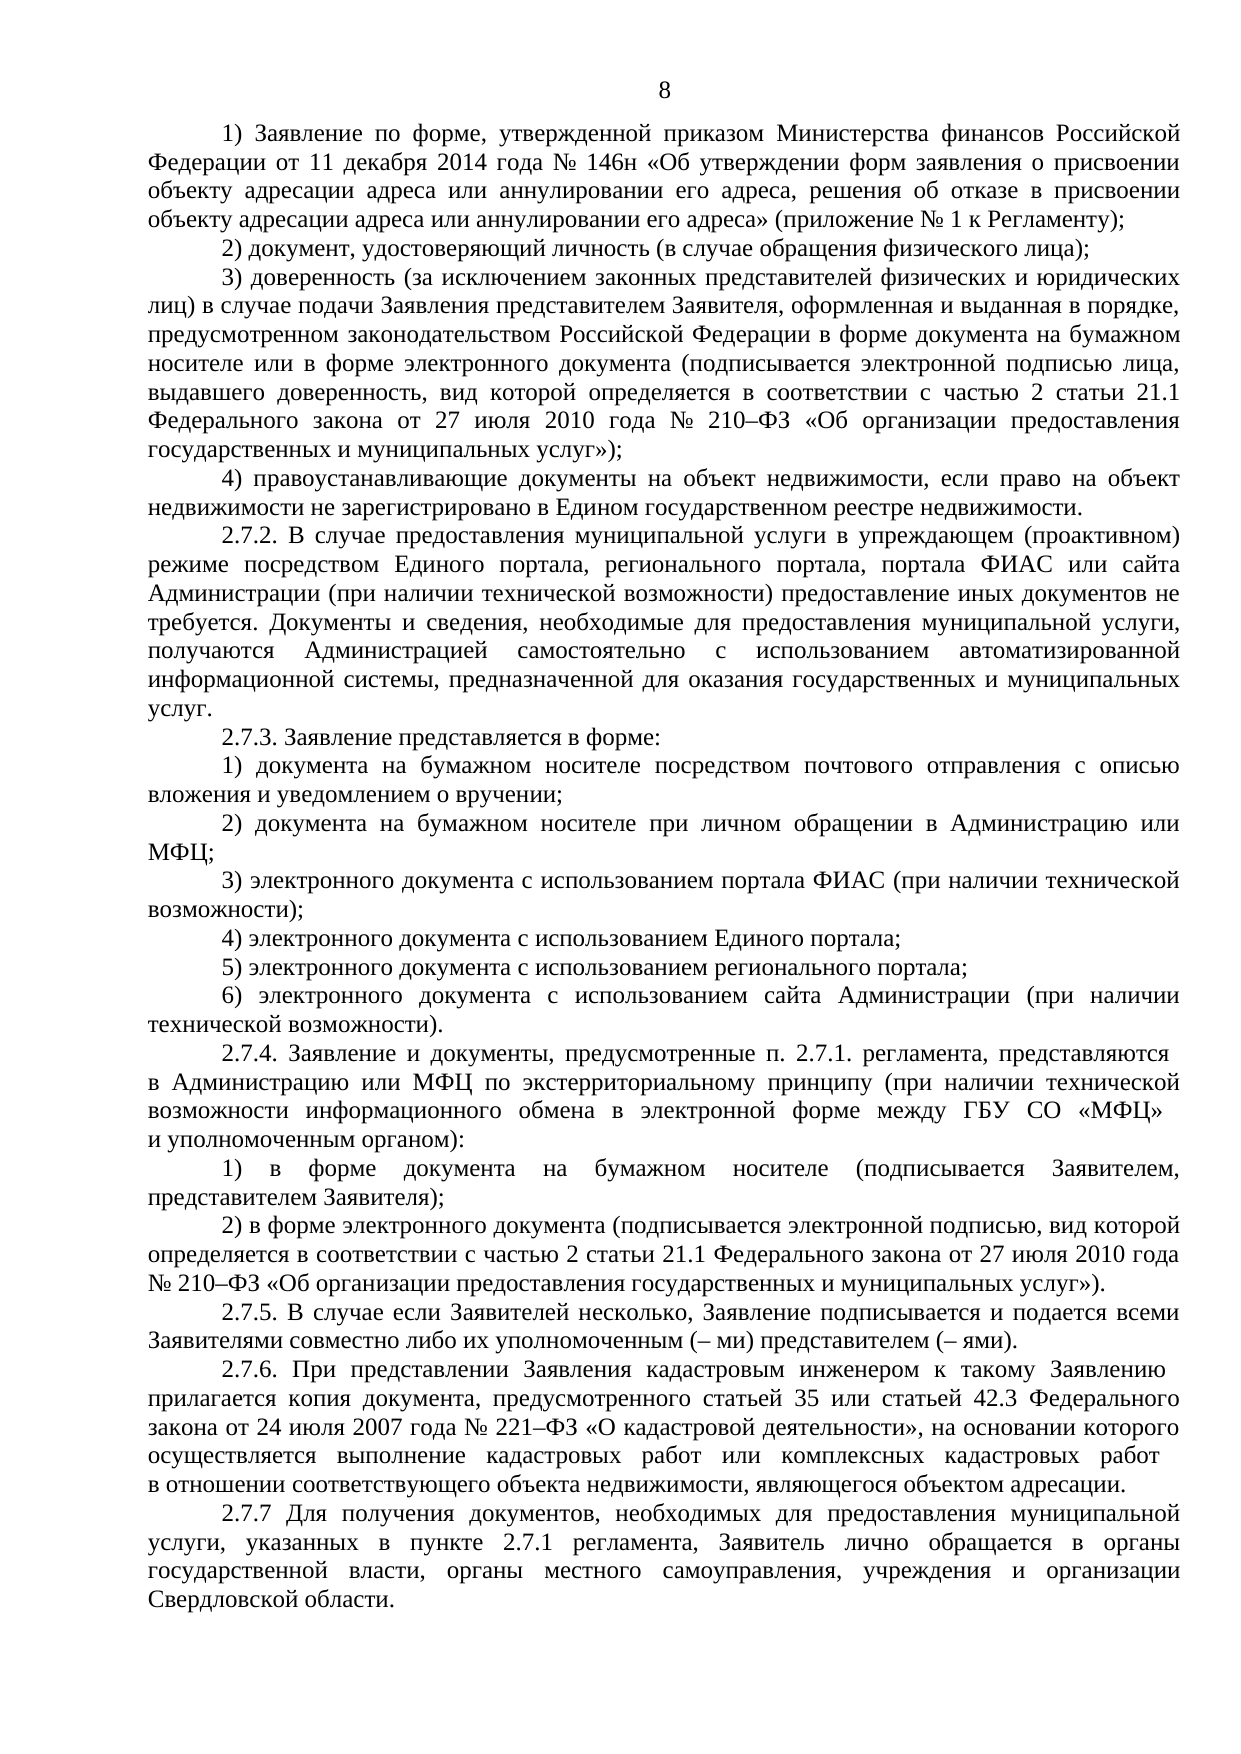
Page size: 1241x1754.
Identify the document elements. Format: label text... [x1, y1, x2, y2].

text 2.7.3. Заявление представляется в форме: [148, 722, 1181, 751]
text 2.7.4. Заявление и документы, предусмотренные п. 2.7.1. регламента, представляются в Администрацию или МФЦ по экстерриториальному принципу (при наличии технической возможности информационного обмена в электронной форме между ГБУ СО «МФЦ» и уполномоченным органом): [148, 1038, 1181, 1153]
text 2.7.2. В случае предоставления муниципальной услуги в упреждающем (проактивном) режиме посредством Единого портала, регионального портала, портала ФИАС или сайта Администрации (при наличии технической возможности) предоставление иных документов не требуется. Документы и сведения, необходимые для предоставления муниципальной услуги, получаются Администрацией самостоятельно с использованием автоматизированной информационной системы, предназначенной для оказания государственных и муниципальных услуг. [148, 521, 1181, 722]
text 3) электронного документа с использованием портала ФИАС (при наличии технической возможности); [148, 866, 1181, 923]
text 4) правоустанавливающие документы на объект недвижимости, если право на объект недвижимости не зарегистрировано в Едином государственном реестре недвижимости. [148, 463, 1181, 521]
text 5) электронного документа с использованием регионального портала; [148, 952, 1181, 981]
text 4) электронного документа с использованием Единого портала; [148, 923, 1181, 952]
text 1) Заявление по форме, утвержденной приказом Министерства финансов Российской Федерации от 11 декабря 2014 года № 146н «Об утверждении форм заявления о присвоении объекту адресации адреса или аннулировании его адреса, решения об отказе в присвоении объекту адресации адреса или аннулировании его адреса» (приложение № 1 к Регламенту); [148, 118, 1181, 233]
text 2.7.5. В случае если Заявителей несколько, Заявление подписывается и подается всеми Заявителями совместно либо их уполномоченным (– ми) представителем (– ями). [148, 1297, 1181, 1354]
text 1) в форме документа на бумажном носителе (подписывается Заявителем, представителем Заявителя); [148, 1153, 1181, 1211]
text 2) документ, удостоверяющий личность (в случае обращения физического лица); [148, 233, 1181, 262]
text 1) документа на бумажном носителе посредством почтового отправления с описью вложения и уведомлением о вручении; [148, 751, 1181, 808]
text 2.7.7 Для получения документов, необходимых для предоставления муниципальной услуги, указанных в пункте 2.7.1 регламента, Заявитель лично обращается в органы государственной власти, органы местного самоуправления, учреждения и организации Свердловской области. [148, 1498, 1181, 1613]
text 3) доверенность (за исключением законных представителей физических и юридических лиц) в случае подачи Заявления представителем Заявителя, оформленная и выданная в порядке, предусмотренном законодательством Российской Федерации в форме документа на бумажном носителе или в форме электронного документа (подписывается электронной подписью лица, выдавшего доверенность, вид которой определяется в соответствии с частью 2 статьи 21.1 Федерального закона от 27 июля 2010 года № 210–ФЗ «Об организации предоставления государственных и муниципальных услуг»); [148, 262, 1181, 463]
text 2) в форме электронного документа (подписывается электронной подписью, вид которой определяется в соответствии с частью 2 статьи 21.1 Федерального закона от 27 июля 2010 года № 210–ФЗ «Об организации предоставления государственных и муниципальных услуг»). [148, 1211, 1181, 1297]
text 2.7.6. При представлении Заявления кадастровым инженером к такому Заявлению прилагается копия документа, предусмотренного статьей 35 или статьей 42.3 Федерального закона от 24 июля 2007 года № 221–ФЗ «О кадастровой деятельности», на основании которого осуществляется выполнение кадастровых работ или комплексных кадастровых работ в отношении соответствующего объекта недвижимости, являющегося объектом адресации. [148, 1354, 1181, 1498]
text 2) документа на бумажном носителе при личном обращении в Администрацию или МФЦ; [148, 808, 1181, 866]
text 6) электронного документа с использованием сайта Администрации (при наличии технической возможности). [148, 981, 1181, 1038]
